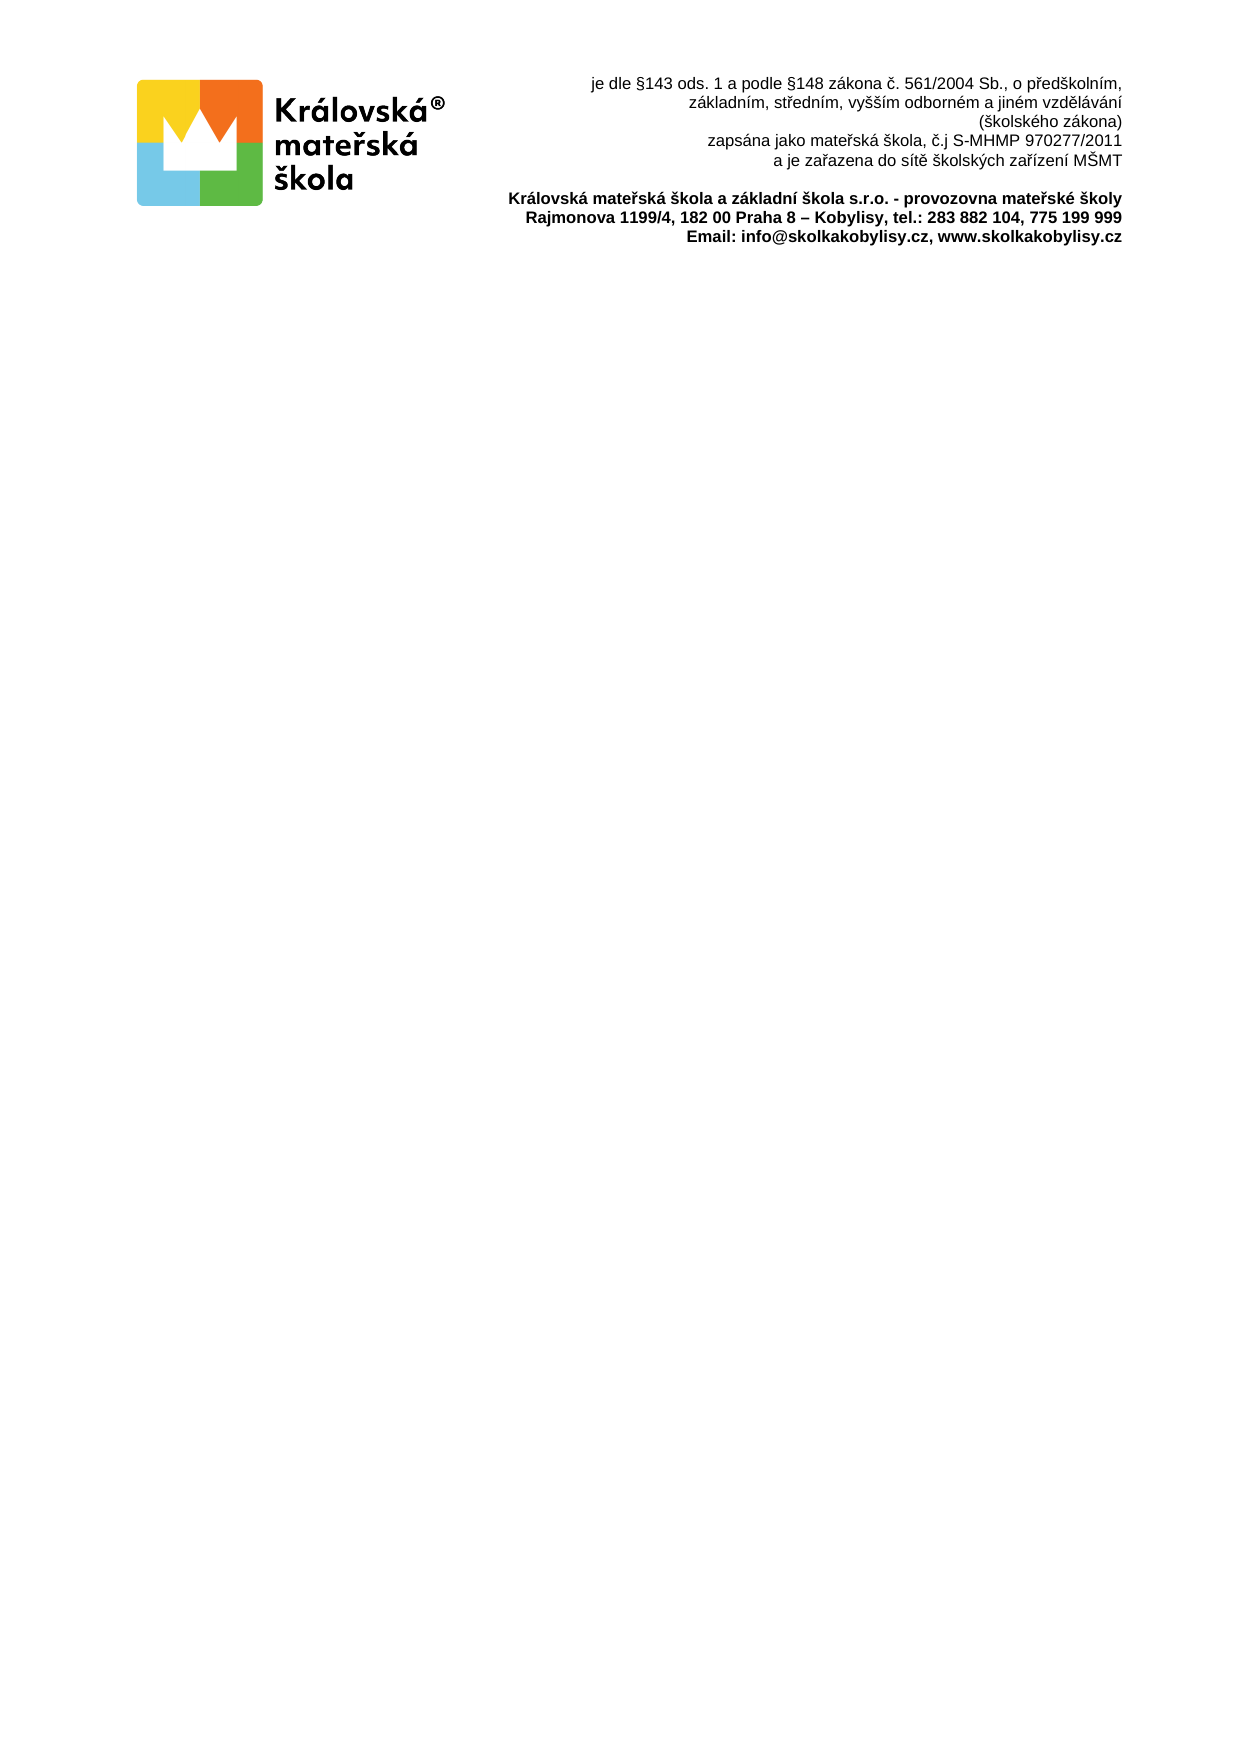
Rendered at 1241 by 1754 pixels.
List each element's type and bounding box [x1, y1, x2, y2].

picture [132, 74, 449, 209]
